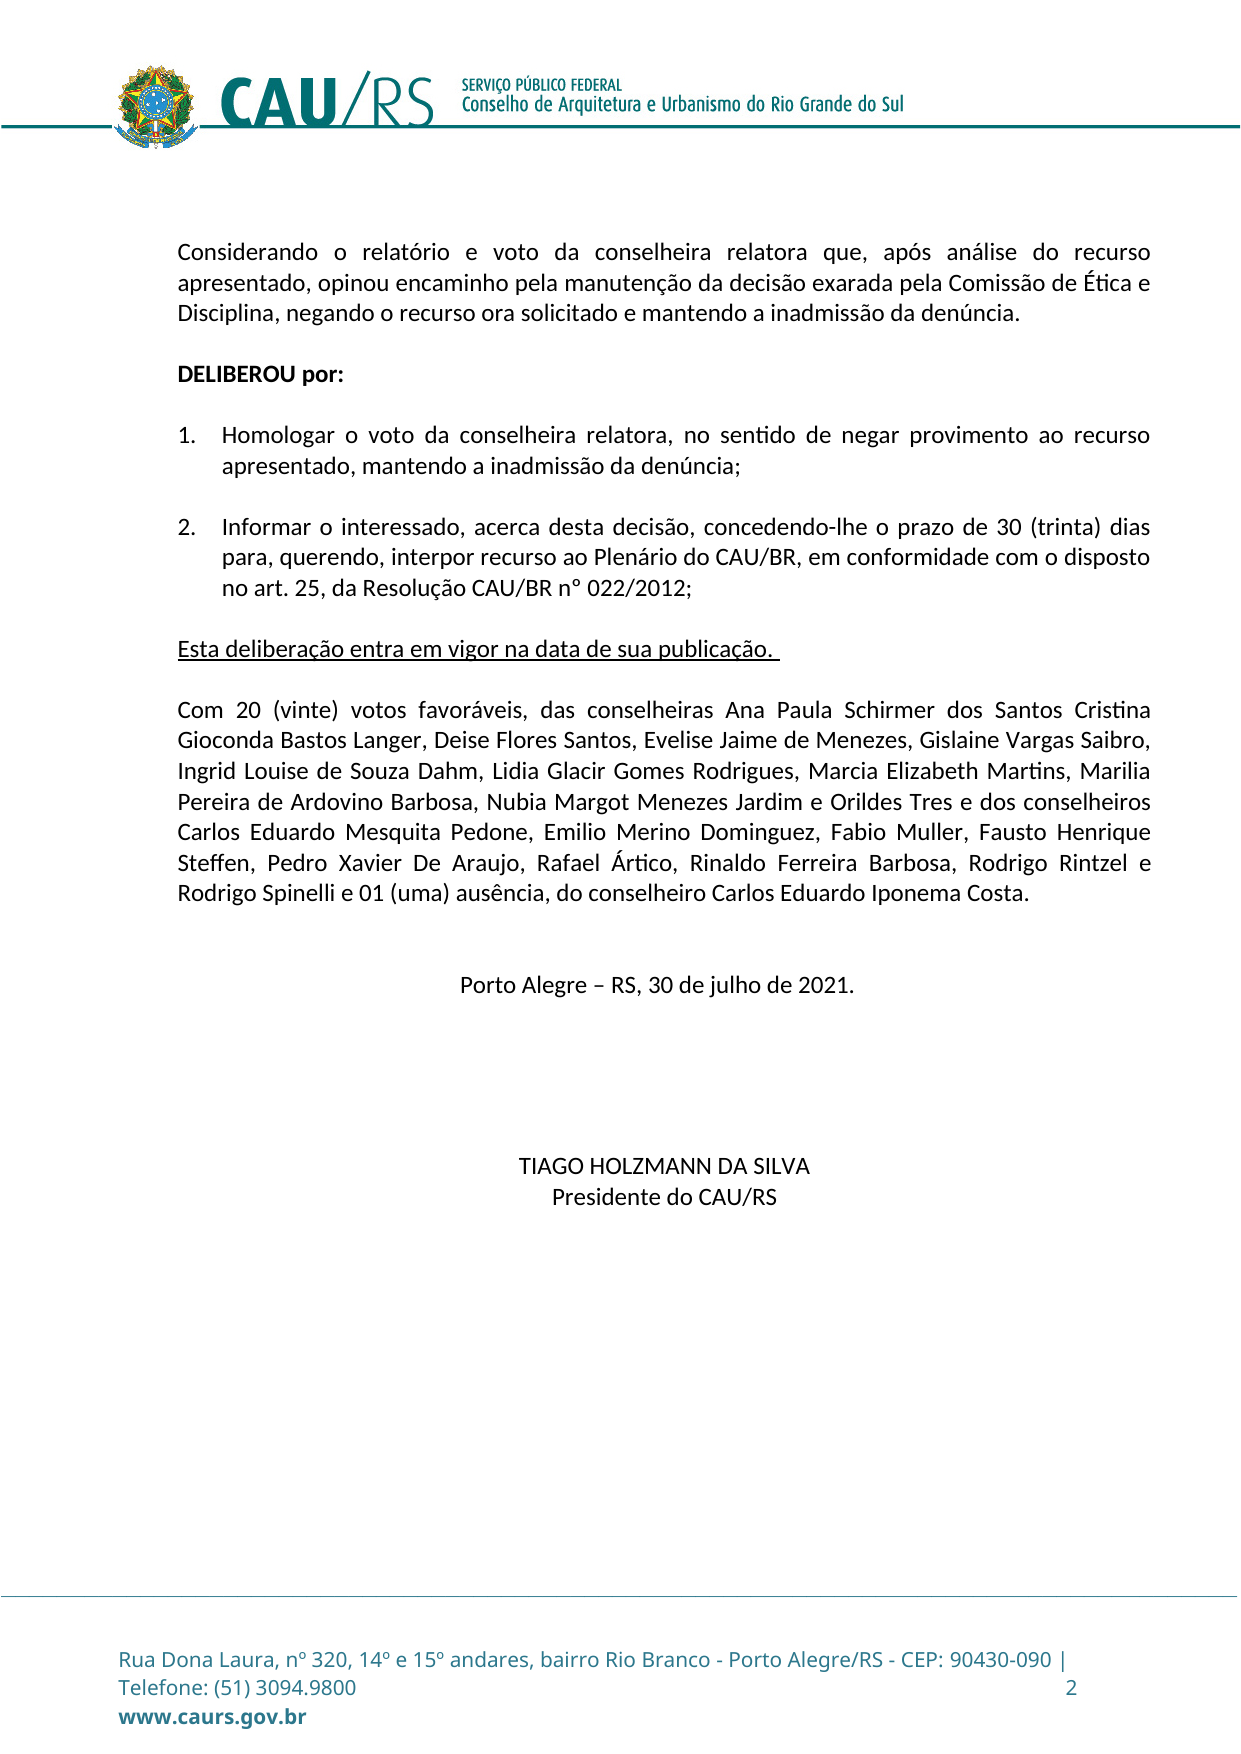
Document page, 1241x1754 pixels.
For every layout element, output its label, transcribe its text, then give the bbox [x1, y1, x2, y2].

list Porto Alegre – RS, 30 de julho de 2021. [177, 969, 1138, 999]
text Considerando o relatório e voto da conselheira relatora que, após análise do recurso apresentado, opinou encaminho pela manutenção da decisão exarada pela Comissão de Ética e Disciplina, negando o recurso ora solicitado e mantendo a inadmissão da denúncia. [177, 236, 1152, 328]
text Com 20 (vinte) votos favoráveis, das conselheiras Ana Paula Schirmer dos Santos Cristina Gioconda Bastos Langer, Deise Flores Santos, Evelise Jaime de Menezes, Gislaine Vargas Saibro, Ingrid Louise de Souza Dahm, Lidia Glacir Gomes Rodrigues, Marcia Elizabeth Martins, Marilia Pereira de Ardovino Barbosa, Nubia Margot Menezes Jardim e Orildes Tres e dos conselheiros Carlos Eduardo Mesquita Pedone, Emilio Merino Dominguez, Fabio Muller, Fausto Henrique Steffen, Pedro Xavier De Araujo, Rafael Ártico, Rinaldo Ferreira Barbosa, Rodrigo Rintzel e Rodrigo Spinelli e 01 (uma) ausência, do conselheiro Carlos Eduardo Iponema Costa. [177, 694, 1152, 908]
list Informar o interessado, acerca desta decisão, concedendo-lhe o prazo de 30 (trinta) dias para, querendo, interpor recurso ao Plenário do CAU/BR, em conformidade com o disposto no art. 25, da Resolução CAU/BR nº 022/2012; [177, 511, 1152, 603]
text Presidente do CAU/RS [177, 1181, 1152, 1211]
text DELIBEROU por: [177, 358, 1152, 389]
text TIAGO HOLZMANN DA SILVA [177, 1150, 1152, 1181]
picture [1, 0, 1241, 159]
list Esta deliberação entra em vigor na data de sua publicação. [177, 633, 1152, 664]
list Homologar o voto da conselheira relatora, no sentido de negar provimento ao recurso apresentado, mantendo a inadmissão da denúncia; [177, 419, 1152, 481]
